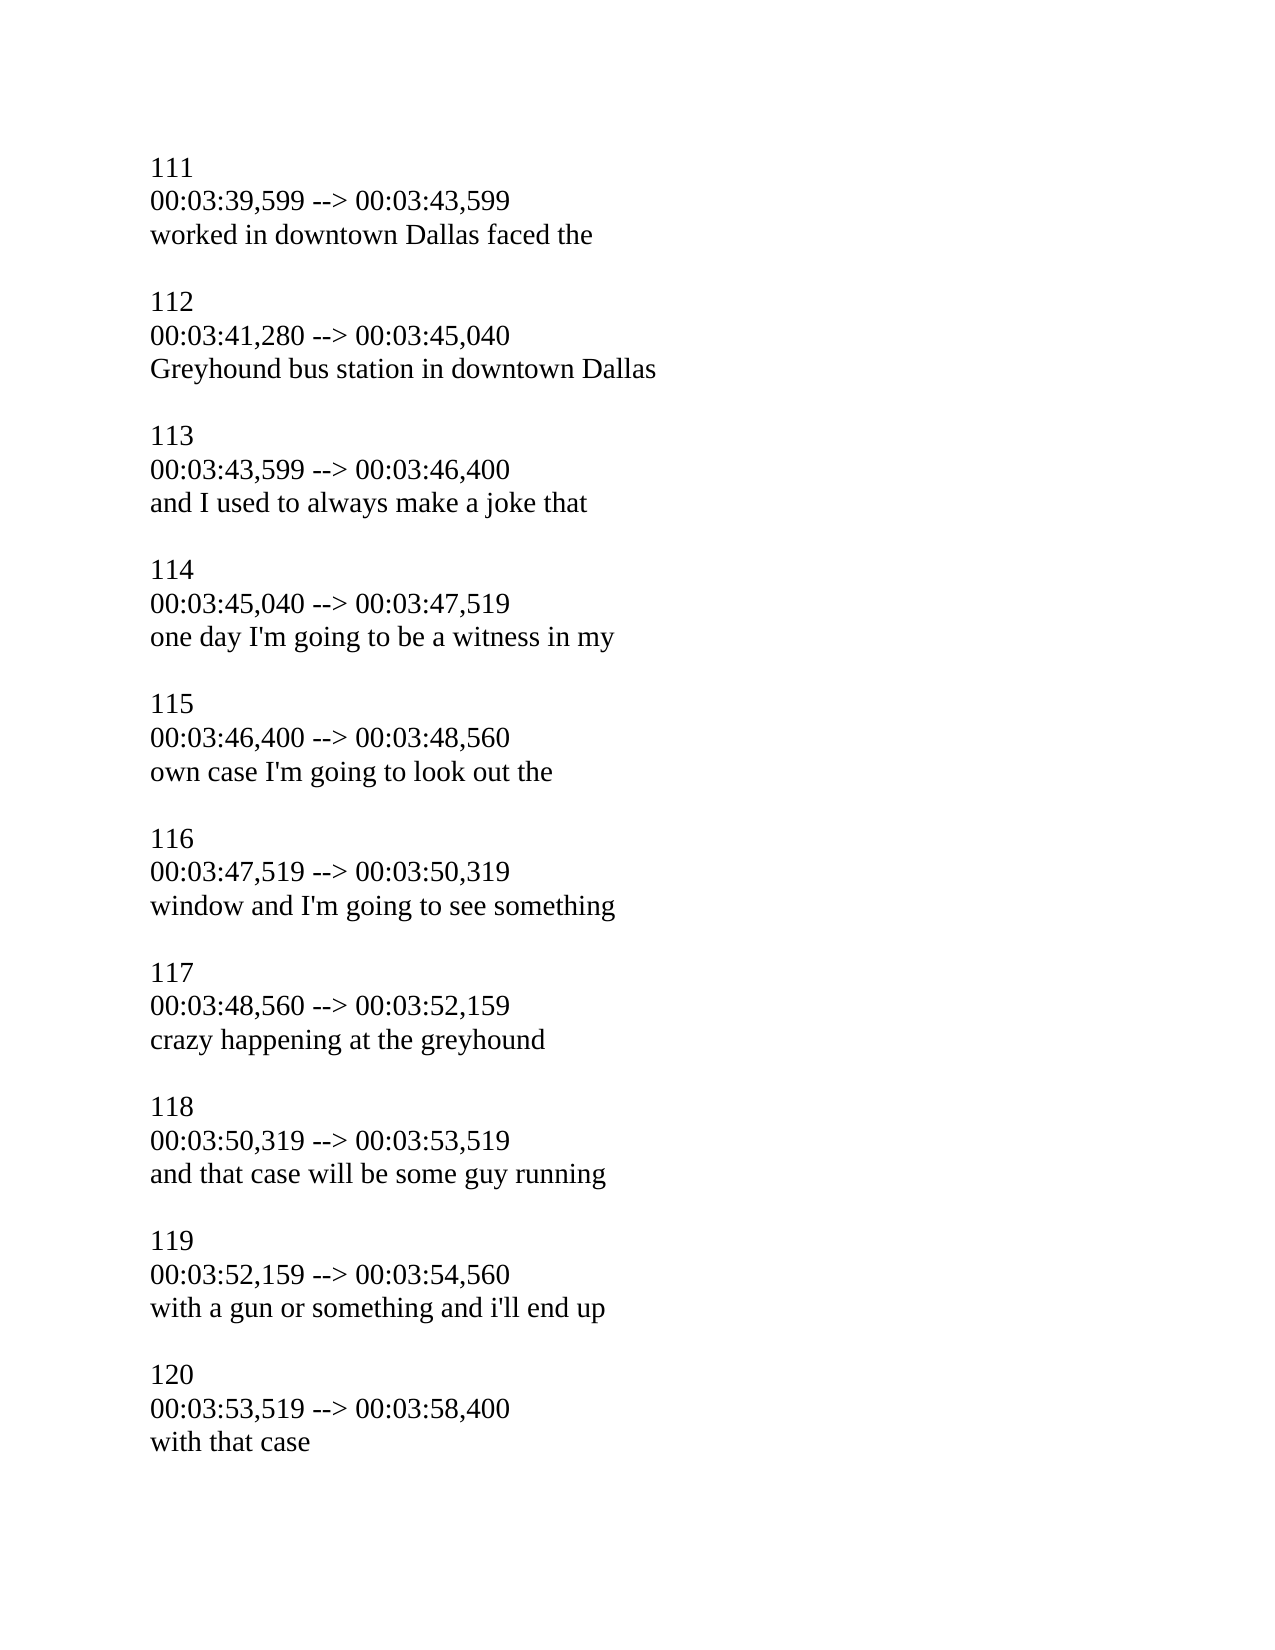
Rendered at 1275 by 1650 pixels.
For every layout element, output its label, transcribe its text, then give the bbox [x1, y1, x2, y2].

text with that case [150, 1424, 1125, 1458]
text crazy happening at the greyhound [150, 1022, 1125, 1056]
text 00:03:48,560 --> 00:03:52,159 [150, 988, 1125, 1022]
text one day I'm going to be a witness in my [150, 619, 1125, 653]
text and I used to always make a joke that [150, 485, 1125, 519]
text 111 [150, 150, 1125, 183]
text 00:03:50,319 --> 00:03:53,519 [150, 1123, 1125, 1156]
text 115 [150, 687, 1125, 720]
text window and I'm going to see something [150, 888, 1125, 921]
text 114 [150, 552, 1125, 586]
text 00:03:45,040 --> 00:03:47,519 [150, 586, 1125, 619]
text own case I'm going to look out the [150, 754, 1125, 787]
text 117 [150, 955, 1125, 988]
text 00:03:52,159 --> 00:03:54,560 [150, 1257, 1125, 1290]
text 112 [150, 284, 1125, 318]
text 116 [150, 821, 1125, 854]
text 120 [150, 1357, 1125, 1391]
text Greyhound bus station in downtown Dallas [150, 351, 1125, 385]
text 00:03:47,519 --> 00:03:50,319 [150, 854, 1125, 888]
text with a gun or something and i'll end up [150, 1290, 1125, 1324]
text worked in downtown Dallas faced the [150, 217, 1125, 251]
text 00:03:53,519 --> 00:03:58,400 [150, 1391, 1125, 1424]
text 00:03:43,599 --> 00:03:46,400 [150, 452, 1125, 485]
text 00:03:41,280 --> 00:03:45,040 [150, 318, 1125, 351]
text 00:03:39,599 --> 00:03:43,599 [150, 183, 1125, 217]
text and that case will be some guy running [150, 1156, 1125, 1190]
text 00:03:46,400 --> 00:03:48,560 [150, 720, 1125, 754]
text 113 [150, 418, 1125, 452]
text 118 [150, 1089, 1125, 1123]
text 119 [150, 1223, 1125, 1257]
